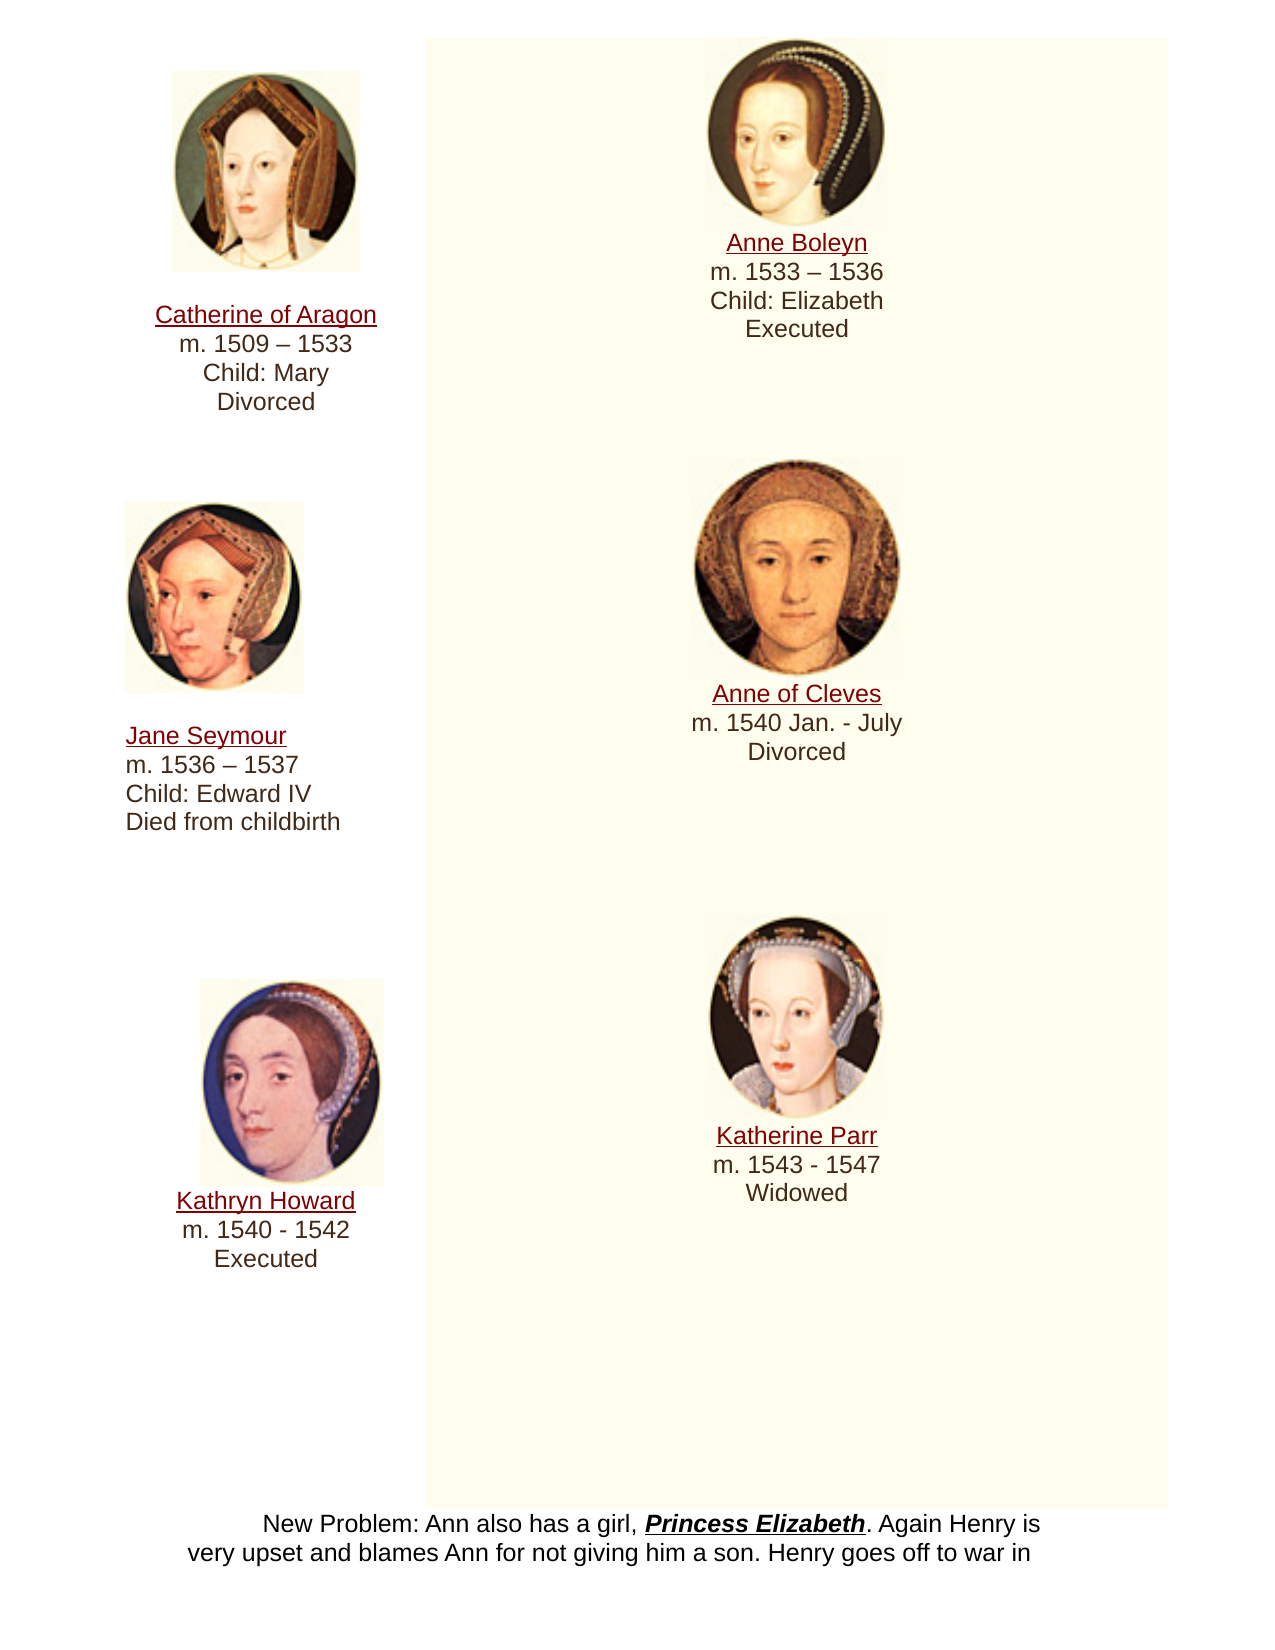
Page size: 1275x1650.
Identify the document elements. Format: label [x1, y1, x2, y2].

picture [200, 979, 384, 1187]
picture [707, 914, 886, 1121]
picture [172, 71, 360, 272]
picture [691, 458, 903, 680]
picture [125, 501, 304, 693]
picture [705, 37, 889, 229]
text [187, 1509, 1087, 1566]
table_header [425, 38, 1168, 1509]
table_header [107, 38, 425, 1509]
